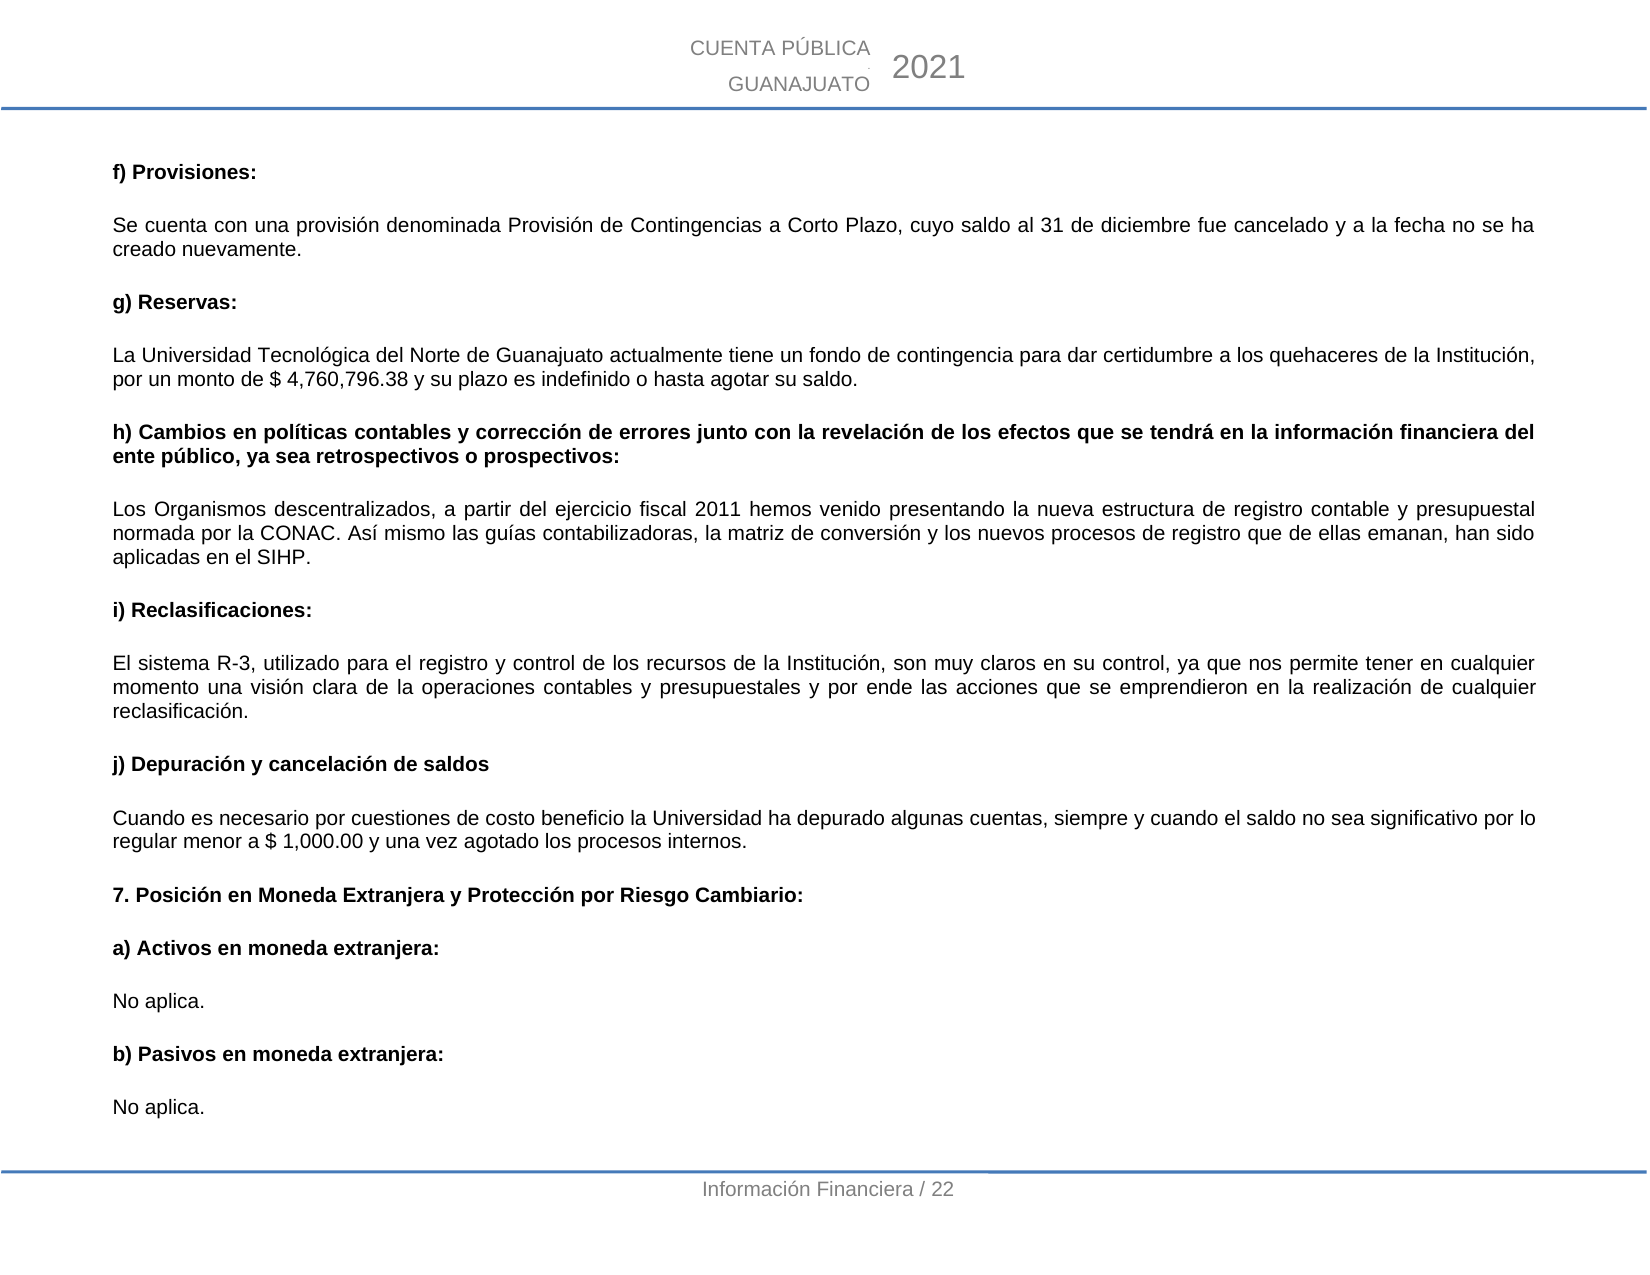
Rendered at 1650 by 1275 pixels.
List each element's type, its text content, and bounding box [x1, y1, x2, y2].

text j) Depuración y cancelación de saldos [112, 752, 1538, 776]
text b) Pasivos en moneda extranjera: [112, 1042, 1538, 1066]
text f) Provisiones: [112, 159, 1538, 183]
text i) Reclasificaciones: [112, 598, 1538, 622]
text 7. Posición en Moneda Extranjera y Protección por Riesgo Cambiario: [112, 882, 1538, 906]
text a) Activos en moneda extranjera: [112, 936, 1538, 959]
text El sistema R-3, utilizado para el registro y control de los recursos de la Institución, son muy claros en su control, ya que nos permite tener en cualquier momento una visión clara de la operaciones contables y presupuestales y por ende las acciones que se emprendieron en la realización de cualquier reclasificación. [112, 651, 1538, 723]
text La Universidad Tecnológica del Norte de Guanajuato actualmente tiene un fondo de contingencia para dar certidumbre a los quehaceres de la Institución, por un monto de $ 4,760,796.38 y su plazo es indefinido o hasta agotar su saldo. [112, 343, 1538, 391]
text Los Organismos descentralizados, a partir del ejercicio fiscal 2011 hemos venido presentando la nueva estructura de registro contable y presupuestal normada por la CONAC. Así mismo las guías contabilizadoras, la matriz de conversión y los nuevos procesos de registro que de ellas emanan, han sido aplicadas en el SIHP. [112, 497, 1538, 569]
text No aplica. [112, 989, 1538, 1013]
text Cuando es necesario por cuestiones de costo beneficio la Universidad ha depurado algunas cuentas, siempre y cuando el saldo no sea significativo por lo regular menor a $ 1,000.00 y una vez agotado los procesos internos. [112, 805, 1538, 853]
text No aplica. [112, 1095, 1538, 1119]
text h) Cambios en políticas contables y corrección de errores junto con la revelación de los efectos que se tendrá en la información financiera del ente público, ya sea retrospectivos o prospectivos: [112, 420, 1538, 468]
text Se cuenta con una provisión denominada Provisión de Contingencias a Corto Plazo, cuyo saldo al 31 de diciembre fue cancelado y a la fecha no se ha creado nuevamente. [112, 213, 1538, 261]
text g) Reservas: [112, 290, 1538, 314]
